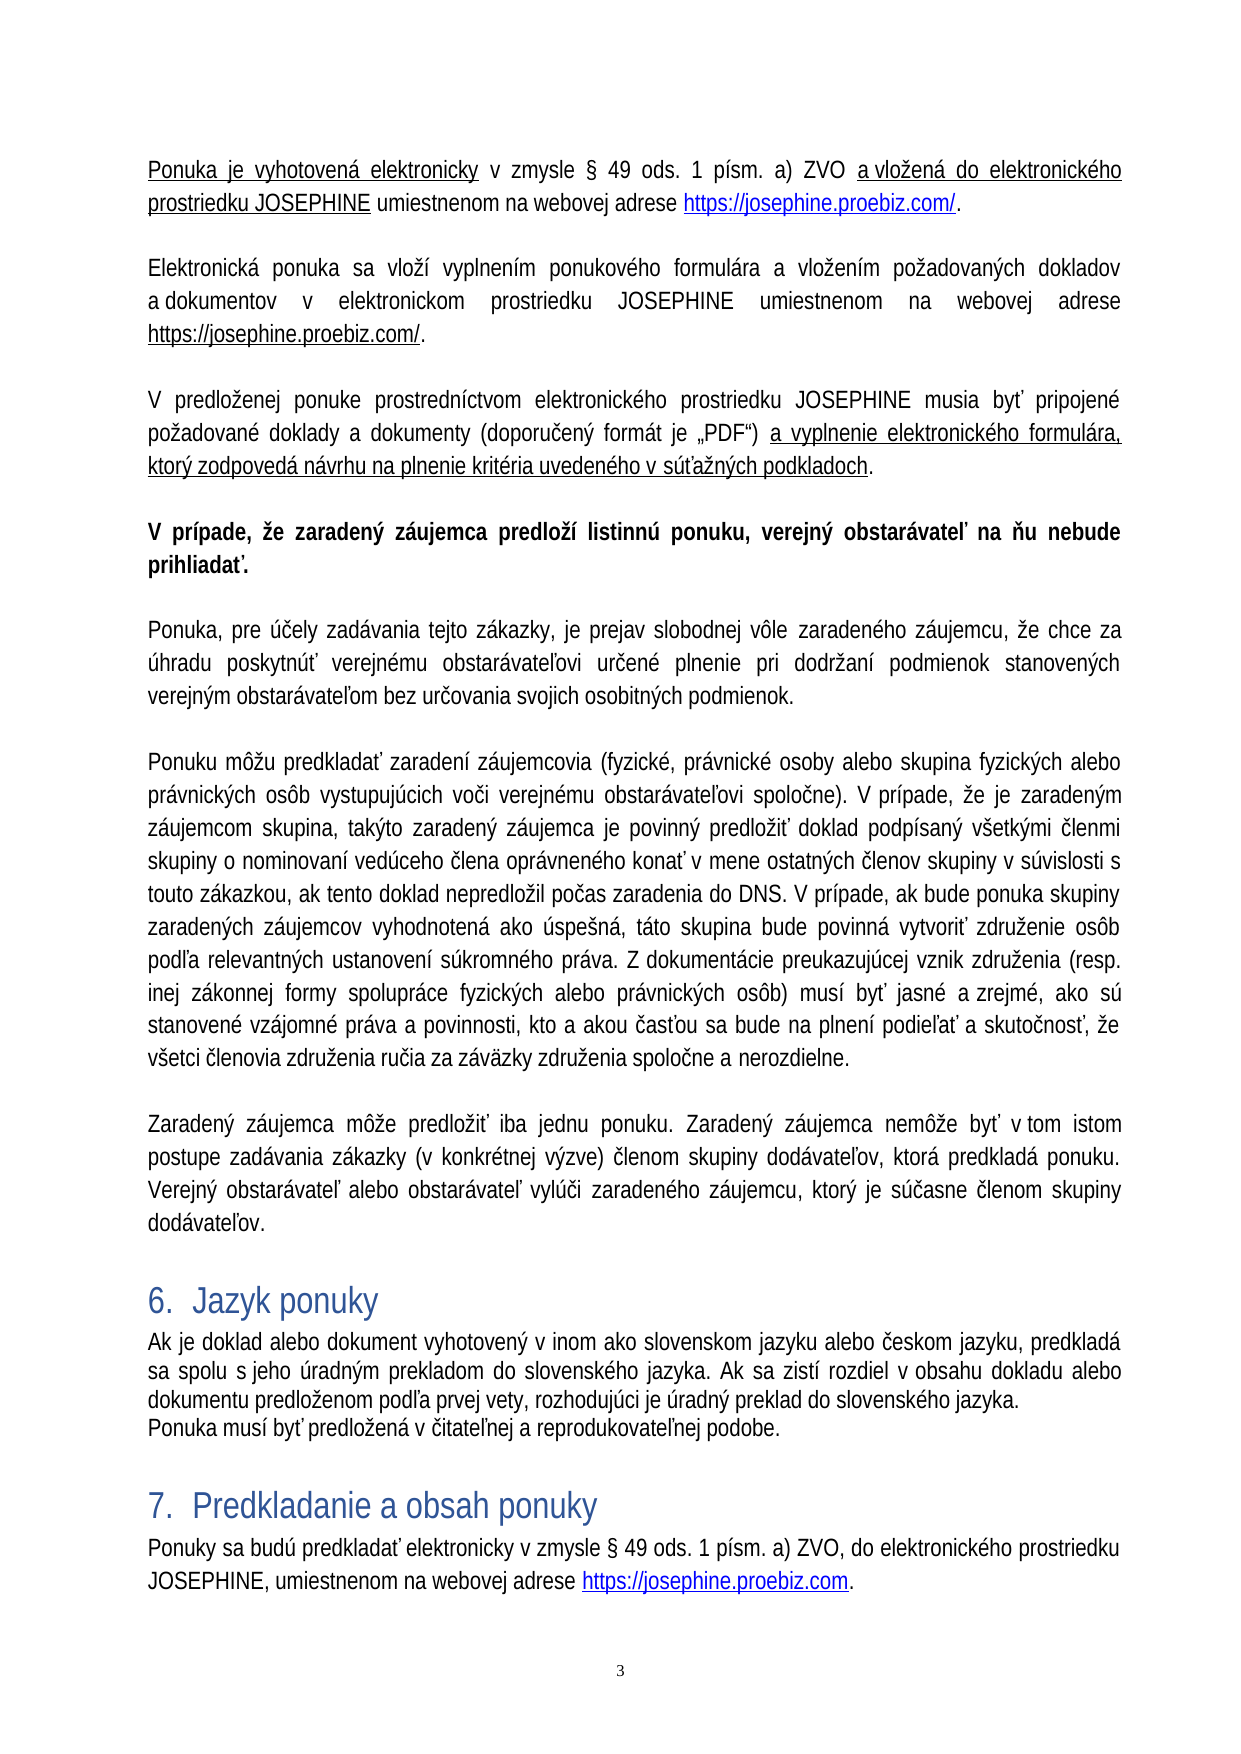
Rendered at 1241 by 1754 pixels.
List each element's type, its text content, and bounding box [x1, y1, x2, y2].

text Ponuky sa budú predkladať elektronicky v zmysle § 49 ods. 1 písm. a) ZVO, do elektronického prostriedku JOSEPHINE, umiestnenom na webovej adrese https://josephine.proebiz.com. [148, 1533, 1122, 1594]
text Ak je doklad alebo dokument vyhotovený v inom ako slovenskom jazyku alebo českom jazyku, predkladá sa spolu s jeho úradným prekladom do slovenského jazyka. Ak sa zistí rozdiel v obsahu dokladu alebo dokumentu predloženom podľa prvej vety, rozhodujúci je úradný preklad do slovenského jazyka. [148, 1327, 1122, 1413]
text Ponuka musí byť predložená v čitateľnej a reprodukovateľnej podobe. [148, 1413, 1122, 1442]
text V predloženej ponuke prostredníctvom elektronického prostriedku JOSEPHINE musia byť pripojené požadované doklady a dokumenty (doporučený formát je „PDF“) a vyplnenie elektronického formulára, ktorý zodpovedá návrhu na plnenie kritéria uvedeného v súťažných podkladoch. [148, 385, 1122, 479]
text Zaradený záujemca môže predložiť iba jednu ponuku. Zaradený záujemca nemôže byť v tom istom postupe zadávania zákazky (v konkrétnej výzve) členom skupiny dodávateľov, ktorá predkladá ponuku. Verejný obstarávateľ alebo obstarávateľ vylúči zaradeného záujemcu, ktorý je súčasne členom skupiny dodávateľov. [148, 1109, 1122, 1237]
subtitle Predkladanie a obsah ponuky [148, 1483, 1122, 1526]
subtitle Jazyk ponuky [148, 1278, 1122, 1321]
text Elektronická ponuka sa vloží vyplnením ponukového formulára a vložením požadovaných dokladov a dokumentov v elektronickom prostriedku JOSEPHINE umiestnenom na webovej adrese https://josephine.proebiz.com/. [148, 253, 1122, 348]
text Ponuka, pre účely zadávania tejto zákazky, je prejav slobodnej vôle zaradeného záujemcu, že chce za úhradu poskytnúť verejnému obstarávateľovi určené plnenie pri dodržaní podmienok stanovených verejným obstarávateľom bez určovania svojich osobitných podmienok. [148, 616, 1122, 710]
text V prípade, že zaradený záujemca predloží listinnú ponuku, verejný obstarávateľ na ňu nebude prihliadať. [148, 517, 1122, 578]
text Ponuka je vyhotovená elektronicky v zmysle § 49 ods. 1 písm. a) ZVO a vložená do elektronického prostriedku JOSEPHINE umiestnenom na webovej adrese https://josephine.proebiz.com/. [148, 155, 1122, 216]
text Ponuku môžu predkladať zaradení záujemcovia (fyzické, právnické osoby alebo skupina fyzických alebo právnických osôb vystupujúcich voči verejnému obstarávateľovi spoločne). V prípade, že je zaradeným záujemcom skupina, takýto zaradený záujemca je povinný predložiť doklad podpísaný všetkými členmi skupiny o nominovaní vedúceho člena oprávneného konať v mene ostatných členov skupiny v súvislosti s touto zákazkou, ak tento doklad nepredložil počas zaradenia do DNS. V prípade, ak bude ponuka skupiny zaradených záujemcov vyhodnotená ako úspešná, táto skupina bude povinná vytvoriť združenie osôb podľa relevantných ustanovení súkromného práva. Z dokumentácie preukazujúcej vznik združenia (resp. inej zákonnej formy spolupráce fyzických alebo právnických osôb) musí byť jasné a zrejmé, ako sú stanovené vzájomné práva a povinnosti, kto a akou časťou sa bude na plnení podieľať a skutočnosť, že všetci členovia združenia ručia za záväzky združenia spoločne a nerozdielne. [148, 747, 1122, 1072]
